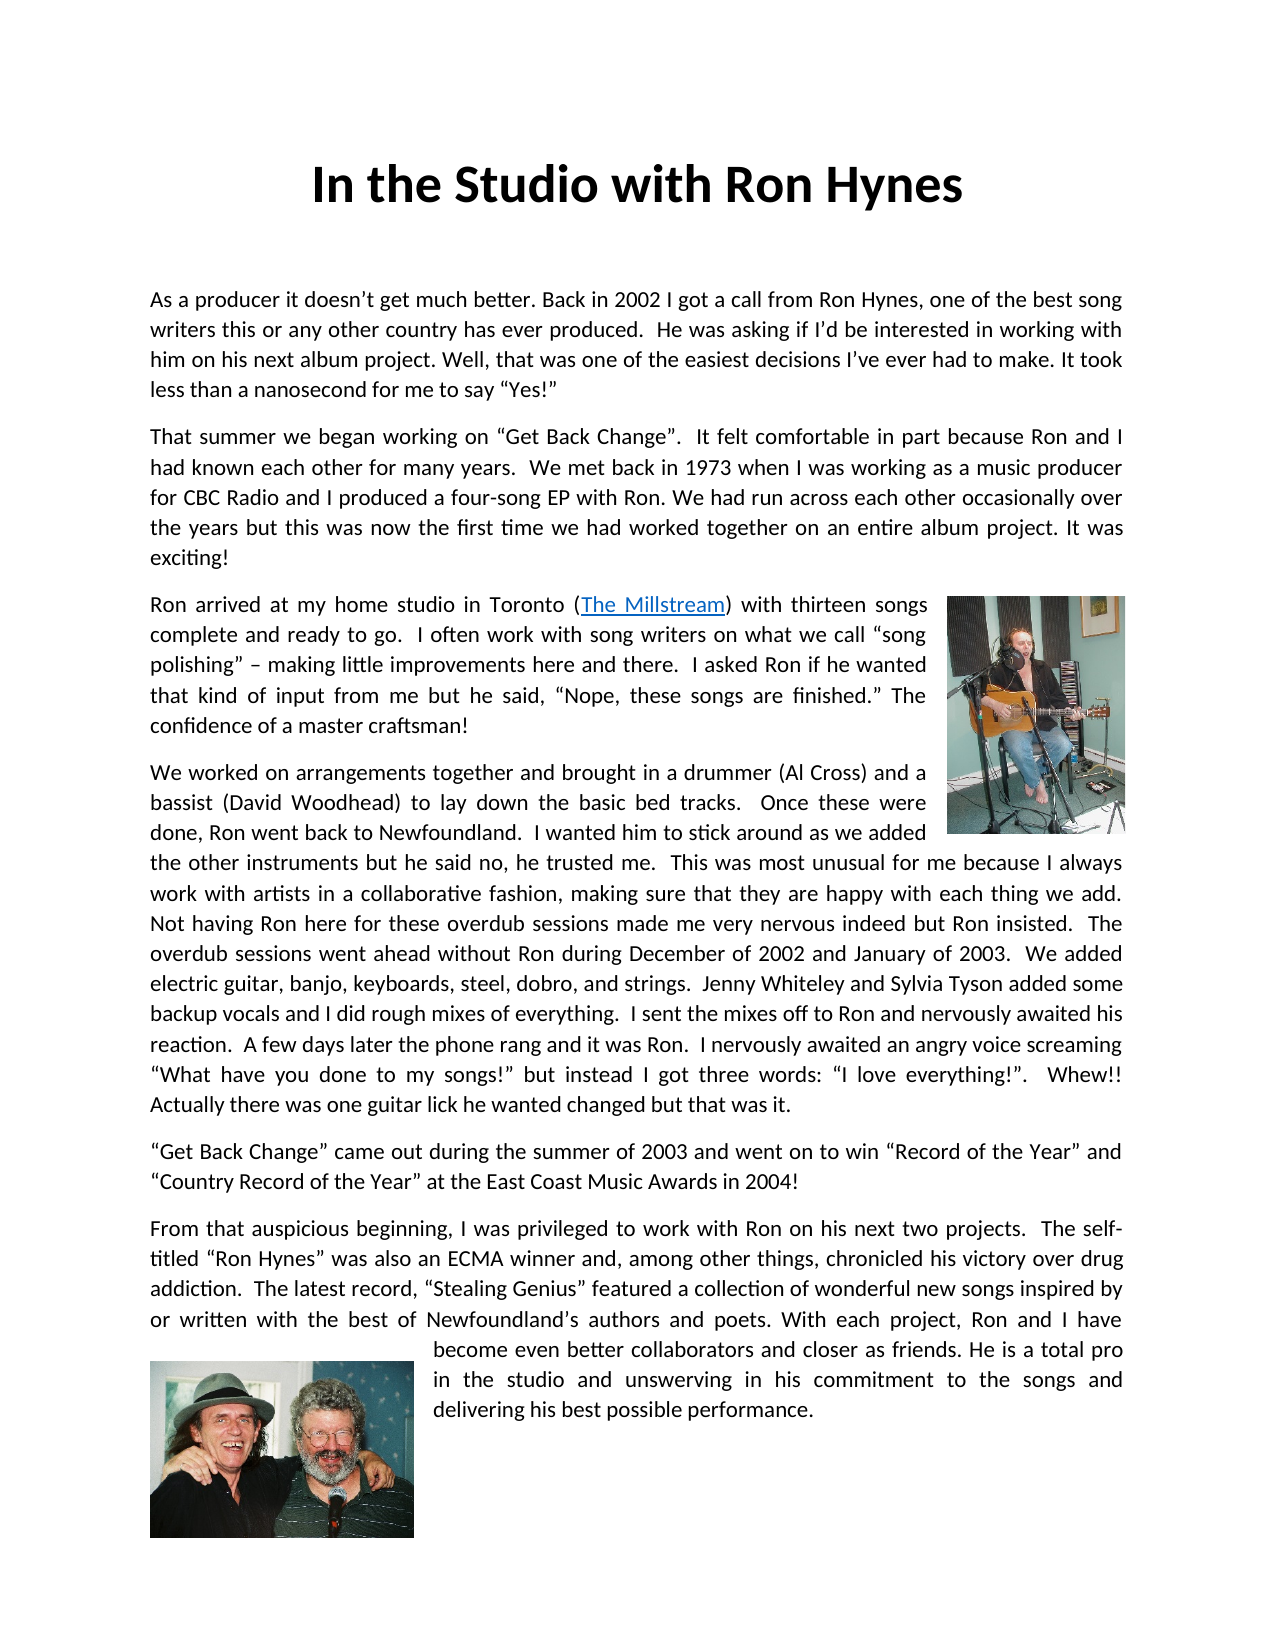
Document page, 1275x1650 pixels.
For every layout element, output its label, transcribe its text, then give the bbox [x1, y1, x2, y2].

text We worked on arrangements together and brought in a drummer (Al Cross) and a bassist (David Woodhead) to lay down the basic bed tracks. Once these were done, Ron went back to Newfoundland. I wanted him to stick around as we added the other instruments but he said no, he trusted me. This was most unusual for me because I always work with artists in a collaborative fashion, making sure that they are happy with each thing we add. Not having Ron here for these overdub sessions made me very nervous indeed but Ron insisted. The overdub sessions went ahead without Ron during December of 2002 and January of 2003. We added electric guitar, banjo, keyboards, steel, dobro, and strings. Jenny Whiteley and Sylvia Tyson added some backup vocals and I did rough mixes of everything. I sent the mixes off to Ron and nervously awaited his reaction. A few days later the phone rang and it was Ron. I nervously awaited an angry voice screaming “What have you done to my songs!” but instead I got three words: “I love everything!”. Whew!! Actually there was one guitar lick he wanted changed but that was it. [150, 758, 1125, 1118]
text That summer we began working on “Get Back Change”. It felt comfortable in part because Ron and I had known each other for many years. We met back in 1973 when I was working as a music producer for CBC Radio and I produced a four-song EP with Ron. We had run across each other occasionally over the years but this was now the first time we had worked together on an entire album project. It was exciting! [150, 422, 1125, 571]
picture [947, 596, 1125, 834]
picture [150, 1361, 414, 1538]
text Ron arrived at my home studio in Toronto (The Millstream) with thirteen songs complete and ready to go. I often work with song writers on what we call “song polishing” – making little improvements here and there. I asked Ron if he wanted that kind of input from me but he said, “Nope, these songs are finished.” The confidence of a master craftsman! [150, 590, 1125, 739]
text In the Studio with Ron Hynes [150, 150, 1125, 216]
text From that auspicious beginning, I was privileged to work with Ron on his next two projects. The self-titled “Ron Hynes” was also an ECMA winner and, among other things, chronicled his victory over drug addiction. The latest record, “Stealing Genius” featured a collection of wonderful new songs inspired by or written with the best of Newfoundland’s authors and poets. With each project, Ron and I have become even better collaborators and closer as friends. He is a total pro in the studio and unswerving in his commitment to the songs and delivering his best possible performance. [150, 1214, 1125, 1423]
text As a producer it doesn’t get much better. Back in 2002 I got a call from Ron Hynes, one of the best song writers this or any other country has ever produced. He was asking if I’d be interested in working with him on his next album project. Well, that was one of the easiest decisions I’ve ever had to make. It took less than a nanosecond for me to say “Yes!” [150, 285, 1125, 403]
text “Get Back Change” came out during the summer of 2003 and went on to win “Record of the Year” and “Country Record of the Year” at the East Coast Music Awards in 2004! [150, 1137, 1125, 1195]
